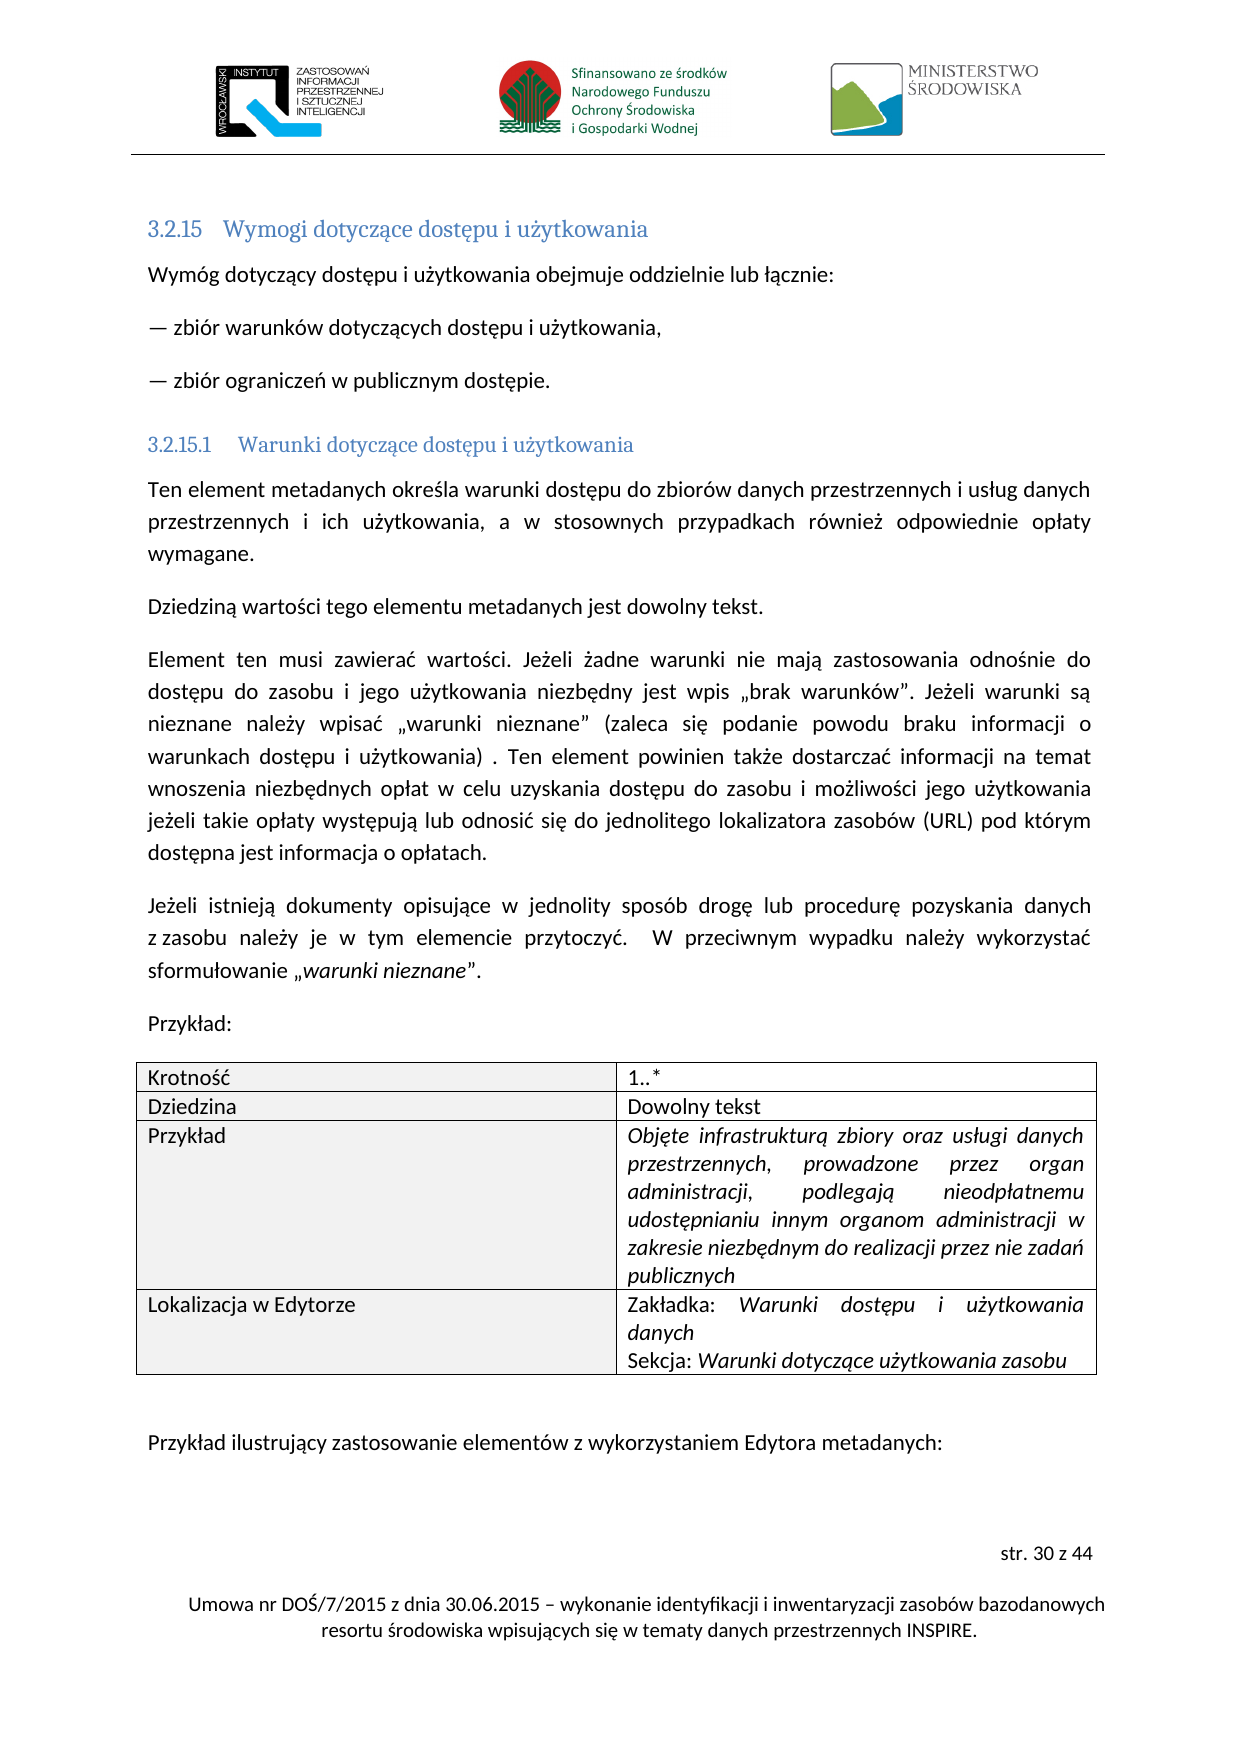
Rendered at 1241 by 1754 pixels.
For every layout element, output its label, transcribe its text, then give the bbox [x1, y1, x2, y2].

table_cell Zakładka: Warunki dostępu i użytkowania danych Sekcja: Warunki dotyczące użytkowania zasobu [617, 1290, 1096, 1374]
text Element ten musi zawierać wartości. Jeżeli żadne warunki nie mają zastosowania odnośnie do dostępu do zasobu i jego użytkowania niezbędny jest wpis „brak warunków”. Jeżeli warunki są nieznane należy wpisać „warunki nieznane” (zaleca się podanie powodu braku informacji o warunkach dostępu i użytkowania) . Ten element powinien także dostarczać informacji na temat wnoszenia niezbędnych opłat w celu uzyskania dostępu do zasobu i możliwości jego użytkowania jeżeli takie opłaty występują lub odnosić się do jednolitego lokalizatora zasobów (URL) pod którym dostępna jest informacja o opłatach. [148, 645, 1093, 866]
text Jeżeli istnieją dokumenty opisujące w jednolity sposób drogę lub procedurę pozyskania danych z zasobu należy je w tym elemencie przytoczyć. W przeciwnym wypadku należy wykorzystać sformułowanie „warunki nieznane”. [148, 891, 1093, 984]
text — zbiór ograniczeń w publicznym dostępie. [148, 367, 1093, 394]
table_cell Przykład [137, 1121, 616, 1289]
text Dziedziną wartości tego elementu metadanych jest dowolny tekst. [148, 592, 1093, 620]
picture [203, 62, 394, 141]
text — zbiór warunków dotyczących dostępu i użytkowania, [148, 313, 1093, 342]
picture [830, 63, 1038, 136]
picture [495, 57, 733, 138]
text Przykład: [148, 1009, 1093, 1037]
table_cell Objęte infrastrukturą zbiory oraz usługi danych przestrzennych, prowadzone przez organ administracji, podlegają nieodpłatnemu udostępnianiu innym organom administracji w zakresie niezbędnym do realizacji przez nie zadań publicznych [617, 1121, 1096, 1289]
table_cell Dziedzina [137, 1092, 616, 1120]
table_cell Dowolny tekst [617, 1092, 1096, 1120]
text Przykład ilustrujący zastosowanie elementów z wykorzystaniem Edytora metadanych: [148, 1428, 1093, 1456]
subtitle Warunki dotyczące dostępu i użytkowania [148, 432, 1093, 458]
subtitle Wymogi dotyczące dostępu i użytkowania [148, 215, 1093, 244]
text Ten element metadanych określa warunki dostępu do zbiorów danych przestrzennych i usług danych przestrzennych i ich użytkowania, a w stosownych przypadkach również odpowiednie opłaty wymagane. [148, 475, 1093, 567]
table_cell Lokalizacja w Edytorze [137, 1290, 616, 1374]
table_header Krotność [137, 1063, 616, 1091]
table_header 1..* [617, 1063, 1096, 1091]
text Wymóg dotyczący dostępu i użytkowania obejmuje oddzielnie lub łącznie: [148, 261, 1093, 288]
